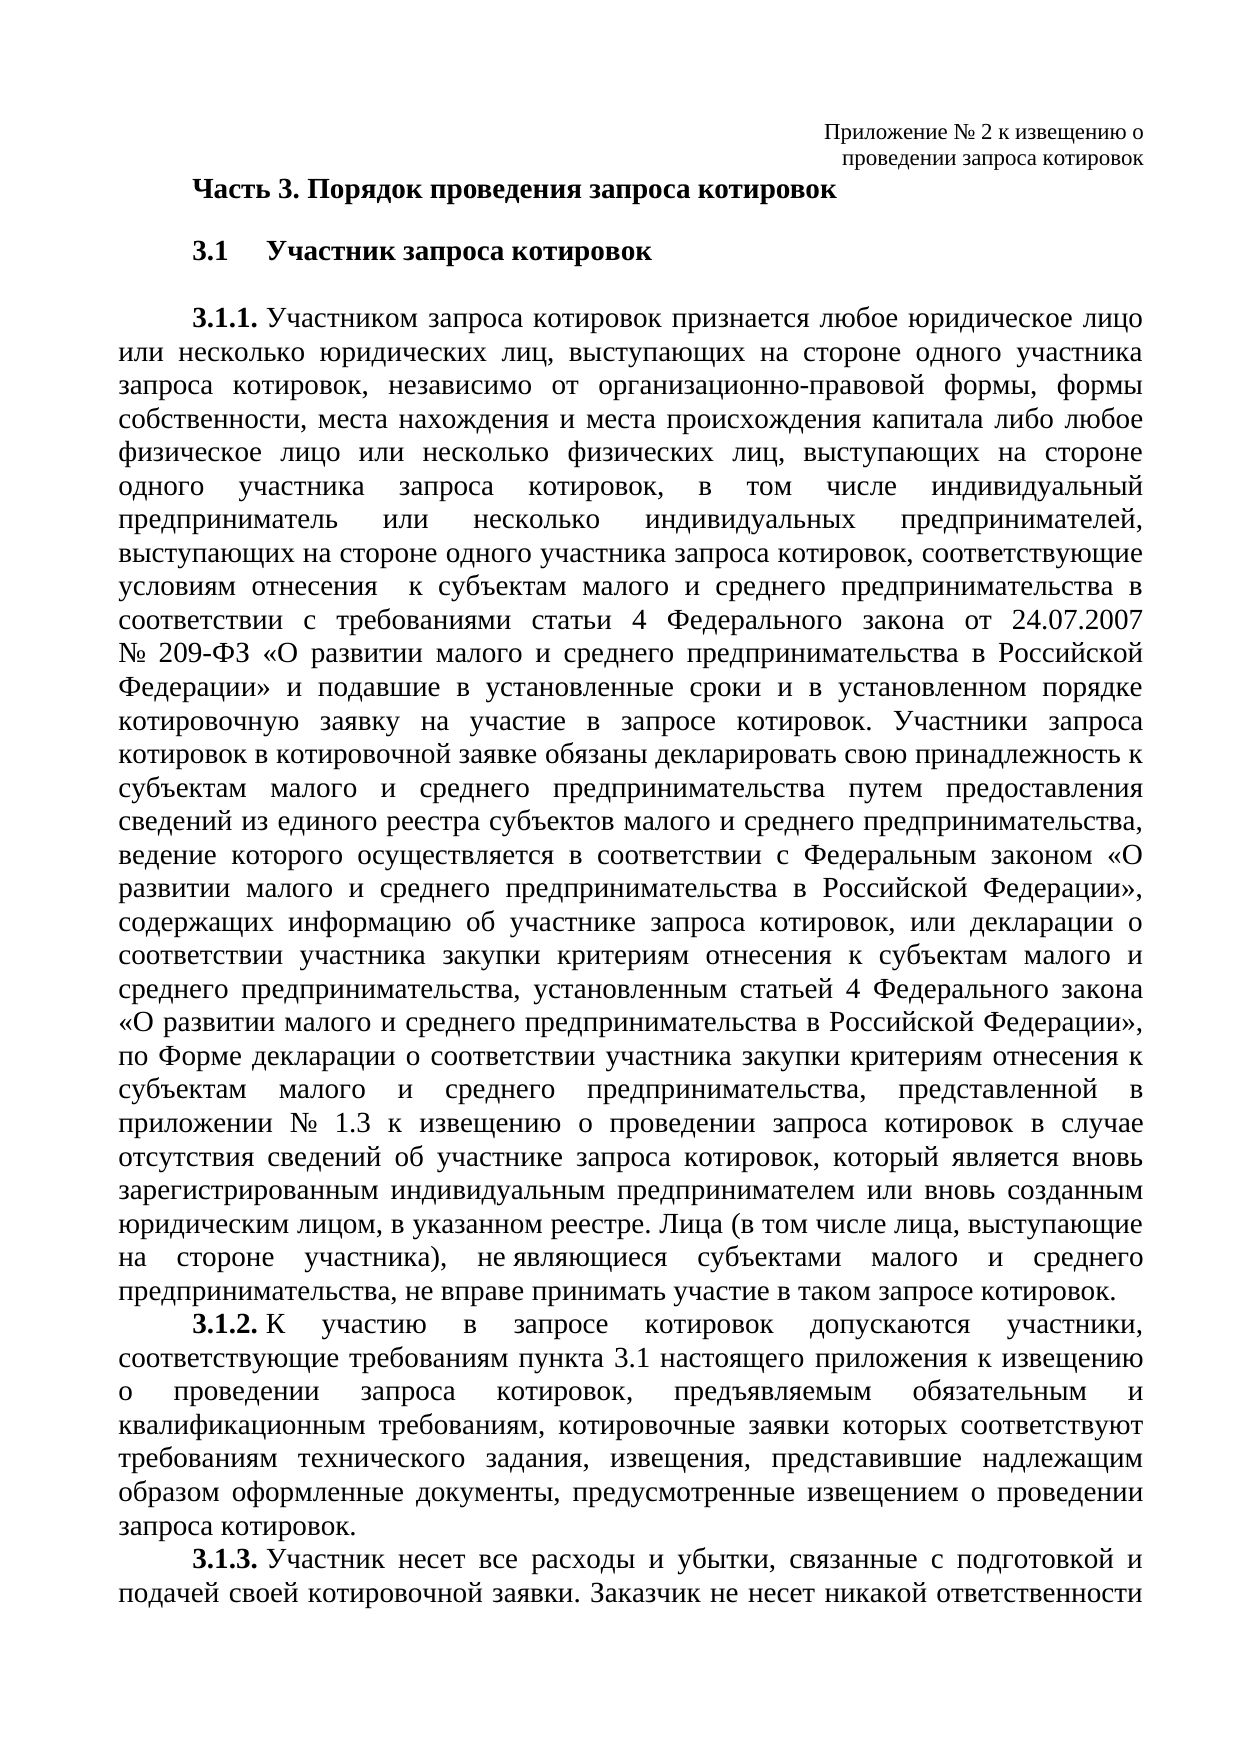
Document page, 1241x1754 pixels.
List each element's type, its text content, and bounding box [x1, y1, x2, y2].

list Участником запроса котировок признается любое юридическое лицо или несколько юридических лиц, выступающих на стороне одного участника запроса котировок, независимо от организационно-правовой формы, формы собственности, места нахождения и места происхождения капитала либо любое физическое лицо или несколько физических лиц, выступающих на стороне одного участника запроса котировок, в том числе индивидуальный предприниматель или несколько индивидуальных предпринимателей, выступающих на стороне одного участника запроса котировок, соответствующие условиям отнесения к субъектам малого и среднего предпринимательства в соответствии с требованиями статьи 4 Федерального закона от 24.07.2007 № 209-ФЗ «О развитии малого и среднего предпринимательства в Российской Федерации» и подавшие в установленные сроки и в установленном порядке котировочную заявку на участие в запросе котировок. Участники запроса котировок в котировочной заявке обязаны декларировать свою принадлежность к субъектам малого и среднего предпринимательства путем предоставления сведений из единого реестра субъектов малого и среднего предпринимательства, ведение которого осуществляется в соответствии с Федеральным законом «О развитии малого и среднего предпринимательства в Российской Федерации», содержащих информацию об участнике запроса котировок, или декларации о соответствии участника закупки критериям отнесения к субъектам малого и среднего предпринимательства, установленным статьей 4 Федерального закона «О развитии малого и среднего предпринимательства в Российской Федерации», по Форме декларации о соответствии участника закупки критериям отнесения к субъектам малого и среднего предпринимательства, представленной в приложении № 1.3 к извещению о проведении запроса котировок в случае отсутствия сведений об участнике запроса котировок, который является вновь зарегистрированным индивидуальным предпринимателем или вновь созданным юридическим лицом, в указанном реестре. Лица (в том числе лица, выступающие на стороне участника), не являющиеся субъектами малого и среднего предпринимательства, не вправе принимать участие в таком запросе котировок. [118, 300, 1144, 1306]
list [118, 1541, 1144, 1608]
subtitle проведении запроса котировок [118, 144, 1144, 171]
subtitle Участник запроса котировок [118, 233, 1144, 267]
subtitle Приложение № 2 к извещению о [118, 118, 1144, 144]
subtitle Часть 3. Порядок проведения запроса котировок [118, 171, 1144, 204]
list К участию в запросе котировок допускаются участники, соответствующие требованиям пункта 3.1 настоящего приложения к извещению о проведении запроса котировок, предъявляемым обязательным и квалификационным требованиям, котировочные заявки которых соответствуют требованиям технического задания, извещения, представившие надлежащим образом оформленные документы, предусмотренные извещением о проведении запроса котировок. [118, 1306, 1144, 1541]
